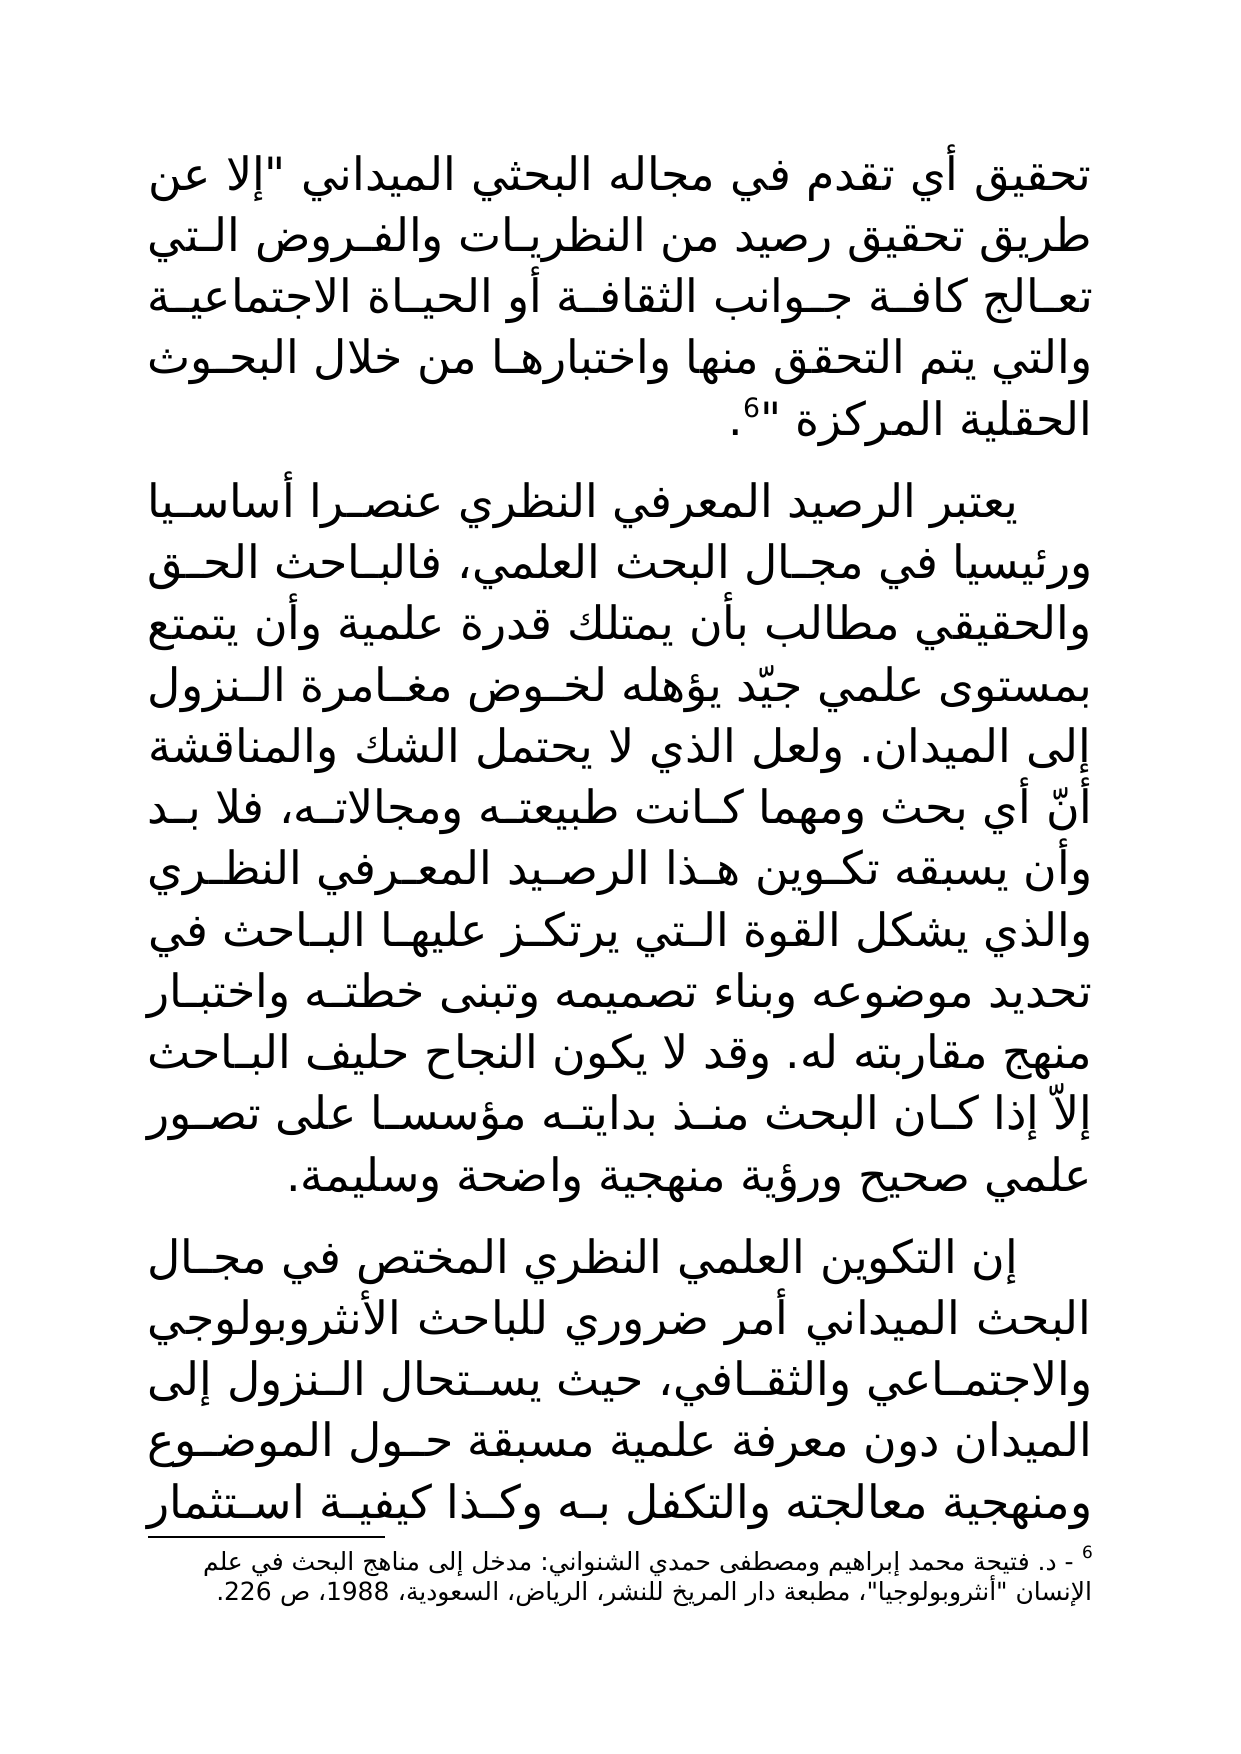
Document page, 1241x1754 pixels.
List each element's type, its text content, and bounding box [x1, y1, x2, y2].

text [148, 148, 1093, 446]
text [148, 1231, 1093, 1529]
text يعتبر الرصيد المعرفي النظري عنصرا أساسيا ورئيسيا في مجال البحث العلمي، فالباحث الحق والحقيقي مطالب بأن يمتلك قدرة علمية وأن يتمتع بمستوى علمي جيّد يؤهله لخوض مغامرة النزول إلى الميدان. ولعل الذي لا يحتمل الشك والمناقشة أنّ أي بحث ومهما كانت طبيعته ومجالاته، فلا بد وأن يسبقه تكوين هذا الرصيد المعرفي النظري والذي يشكل القوة التي يرتكز عليها الباحث في تحديد موضوعه وبناء تصميمه وتبنى خطته واختبار منهج مقاربته له. وقد لا يكون النجاح حليف الباحث إلاّ إذا كان البحث منذ بدايته مؤسسا على تصور علمي صحيح ورؤية منهجية واضحة وسليمة. [148, 475, 1093, 1202]
